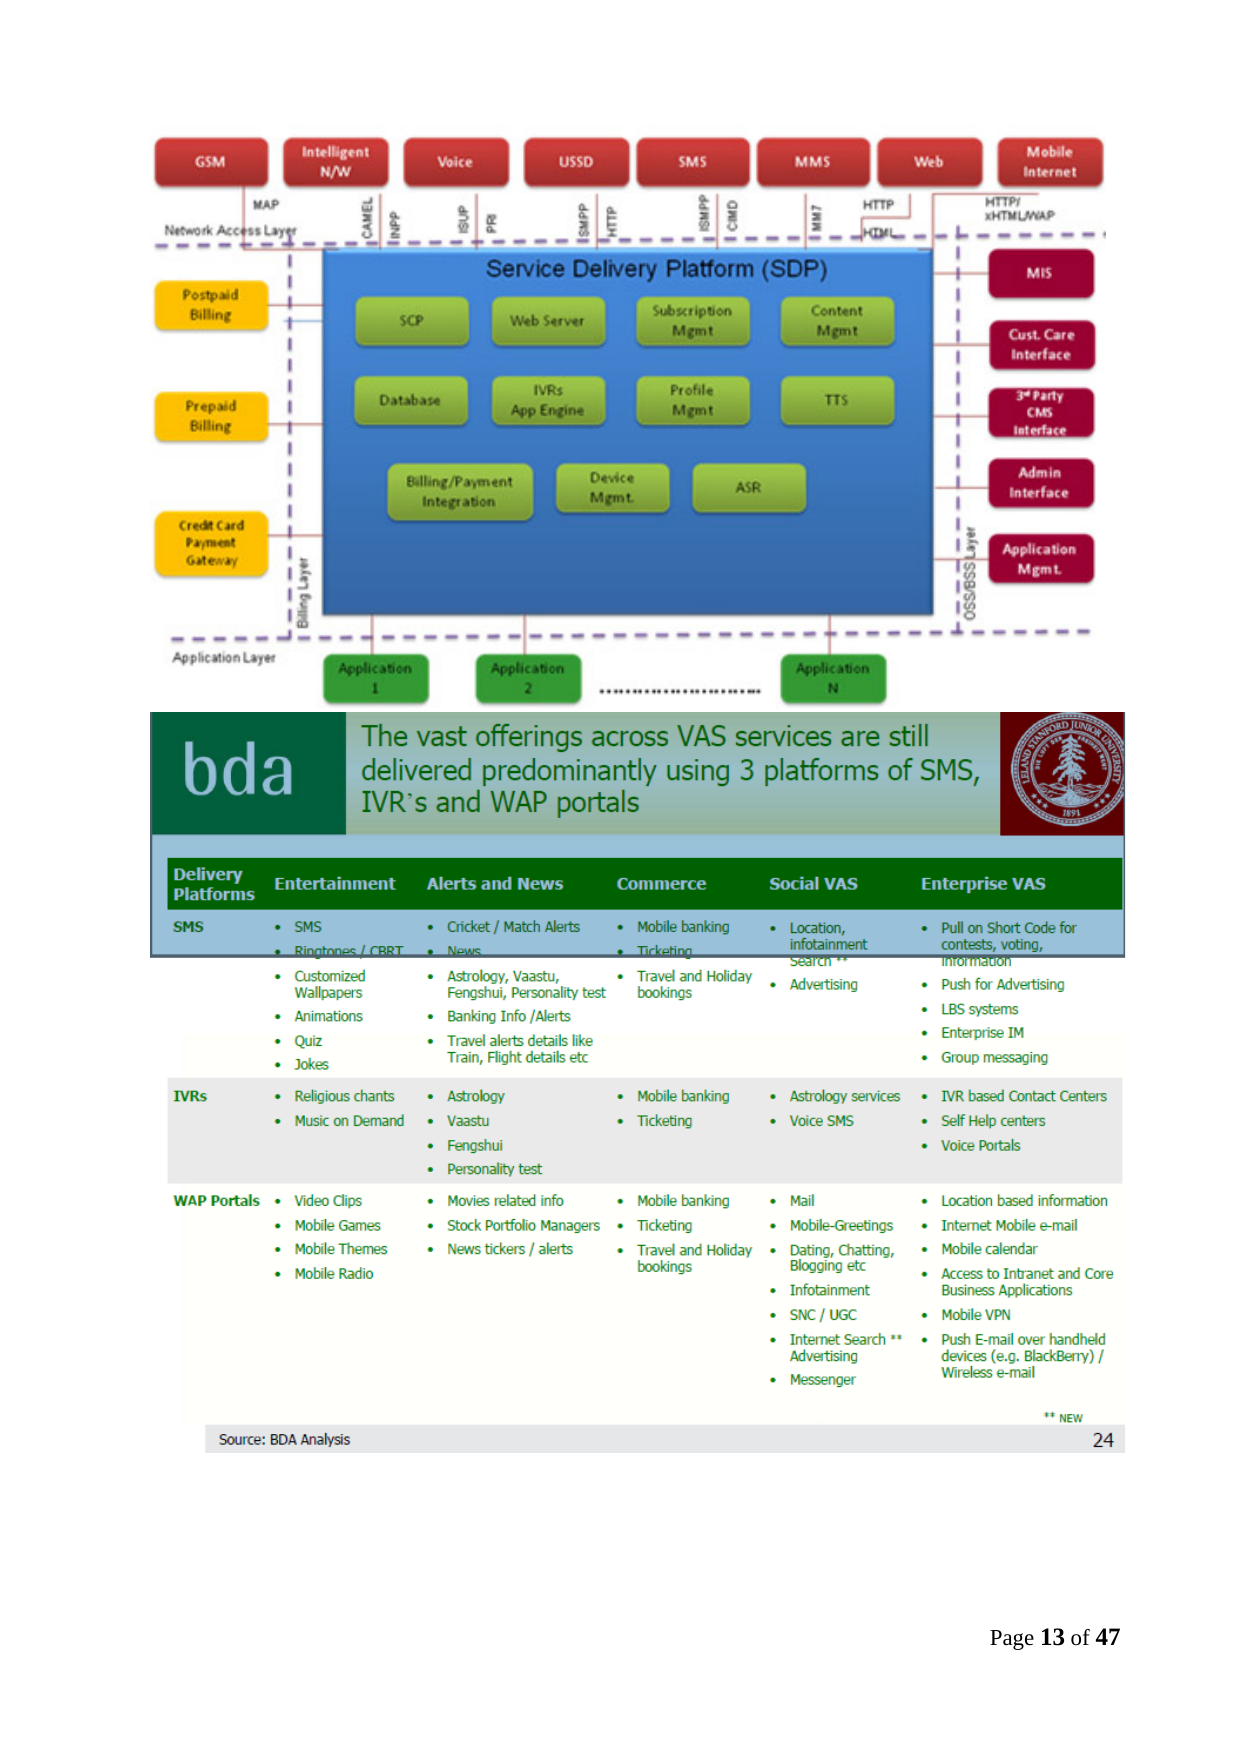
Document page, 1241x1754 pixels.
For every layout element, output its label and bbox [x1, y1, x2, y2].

picture [150, 124, 1125, 1453]
